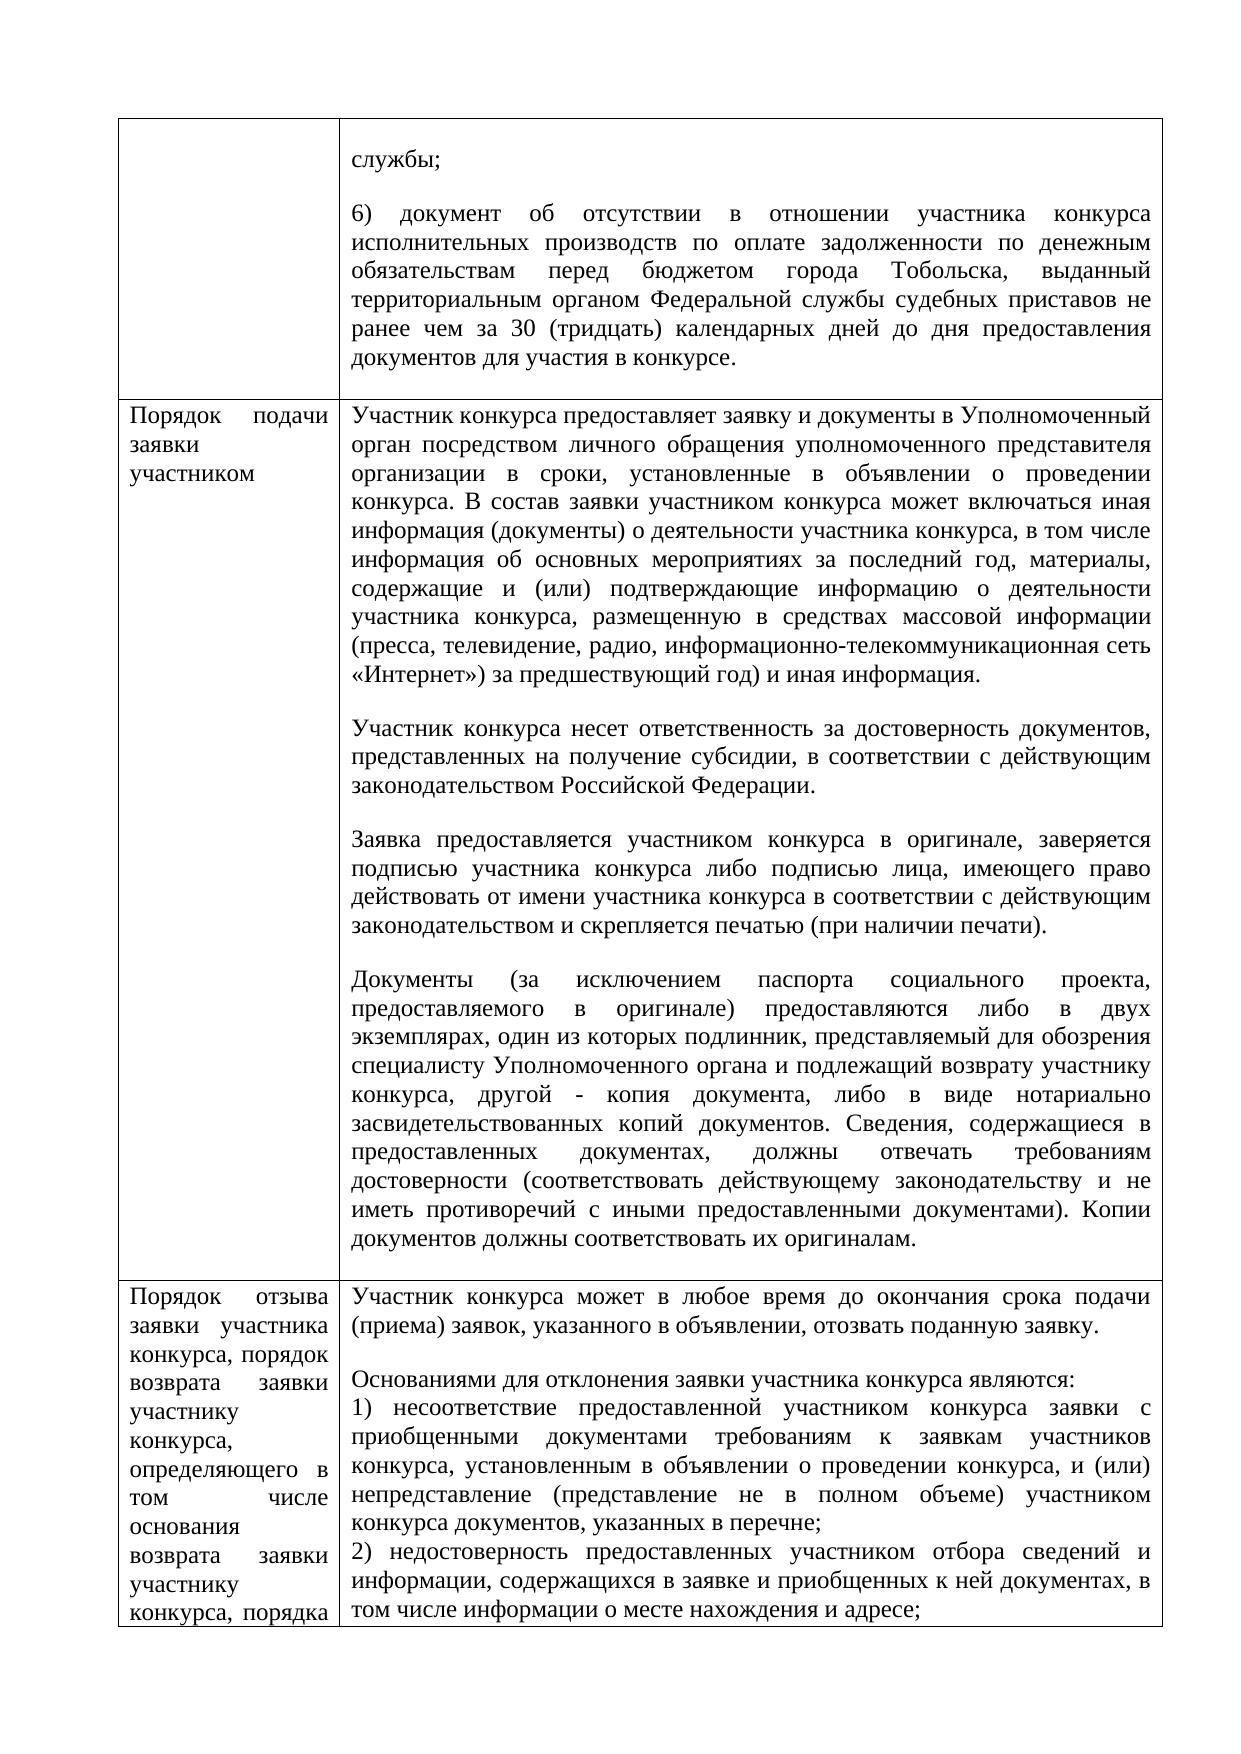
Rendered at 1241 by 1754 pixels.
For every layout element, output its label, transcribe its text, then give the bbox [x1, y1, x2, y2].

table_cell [340, 119, 1162, 399]
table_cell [119, 1281, 339, 1626]
table_cell Порядок подачи заявки участником [119, 400, 339, 1280]
table_cell Участник конкурса предоставляет заявку и документы в Уполномоченный орган посредством личного обращения уполномоченного представителя организации в сроки, установленные в объявлении о проведении конкурса. В состав заявки участником конкурса может включаться иная информация (документы) о деятельности участника конкурса, в том числе информация об основных мероприятиях за последний год, материалы, содержащие и (или) подтверждающие информацию о деятельности участника конкурса, размещенную в средствах массовой информации (пресса, телевидение, радио, информационно-телекоммуникационная сеть «Интернет») за предшествующий год) и иная информация. Участник конкурса несет ответственность за достоверность документов, представленных на получение субсидии, в соответствии с действующим законодательством Российской Федерации. Заявка предоставляется участником конкурса в оригинале, заверяется подписью участника конкурса либо подписью лица, имеющего право действовать от имени участника конкурса в соответствии с действующим законодательством и скрепляется печатью (при наличии печати). Документы (за исключением паспорта социального проекта, предоставляемого в оригинале) предоставляются либо в двух экземплярах, один из которых подлинник, представляемый для обозрения специалисту Уполномоченного органа и подлежащий возврату участнику конкурса, другой - копия документа, либо в виде нотариально засвидетельствованных копий документов. Сведения, содержащиеся в предоставленных документах, должны отвечать требованиям достоверности (соответствовать действующему законодательству и не иметь противоречий с иными предоставленными документами). Копии документов должны соответствовать их оригиналам. [340, 400, 1162, 1280]
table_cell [119, 119, 339, 399]
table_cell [340, 1281, 1162, 1626]
